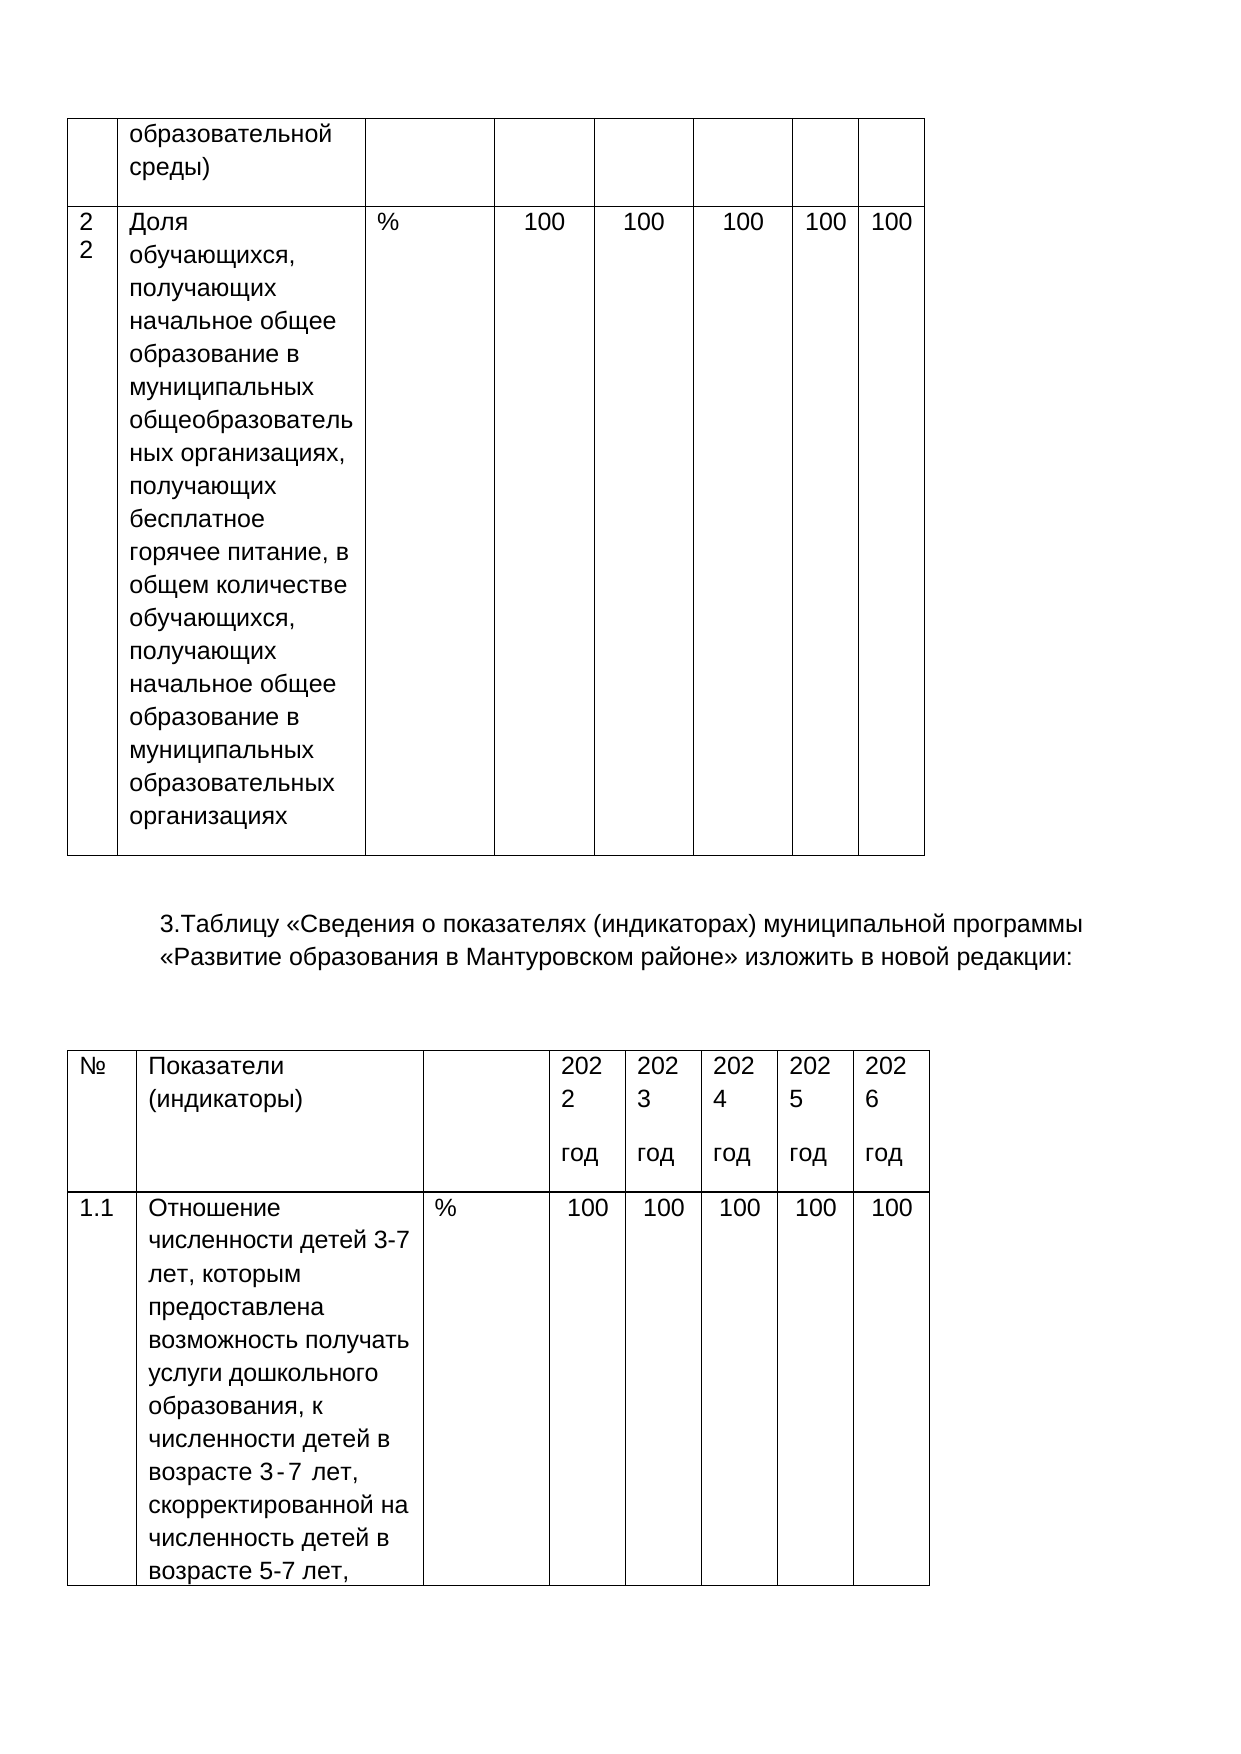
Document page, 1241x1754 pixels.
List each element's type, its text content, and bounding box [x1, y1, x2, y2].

text 3.Таблицу «Сведения о показателях (индикаторах) муниципальной программы «Развитие образования в Мантуровском районе» изложить в новой редакции: [159, 909, 1110, 971]
table_cell 100 [626, 1193, 701, 1584]
table_header 2022 год [550, 1051, 625, 1191]
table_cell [118, 119, 365, 206]
table_header 2026 год [854, 1051, 929, 1191]
table_cell 22 [68, 207, 117, 854]
table_cell 1.1 [68, 1193, 136, 1584]
table_cell Доля обучающихся, получающих начальное общее образование в муниципальных общеобразовательных организациях, получающих бесплатное горячее питание, в общем количестве обучающихся, получающих начальное общее образование в муниципальных образовательных организациях [118, 207, 365, 854]
table_cell 100 [859, 207, 924, 854]
table_header № [68, 1051, 136, 1191]
table_header 2024 год [702, 1051, 777, 1191]
table_header [424, 1051, 549, 1191]
table_cell - [793, 119, 858, 206]
table_cell 100 [702, 1193, 777, 1584]
table_cell 100 [778, 1193, 853, 1584]
table_header 2023 год [626, 1051, 701, 1191]
table_header Показатели (индикаторы) [137, 1051, 423, 1191]
table_cell 100 [793, 207, 858, 854]
table_cell - [495, 119, 594, 206]
table_cell - [859, 119, 924, 206]
table_header 2025 год [778, 1051, 853, 1191]
table_cell 100 [694, 207, 792, 854]
table_cell - [366, 119, 494, 206]
table_cell 21 [68, 119, 117, 206]
table_cell 1 [694, 119, 792, 206]
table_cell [137, 1193, 423, 1584]
table_cell 100 [854, 1193, 929, 1584]
table_cell - [595, 119, 693, 206]
table_cell 100 [550, 1193, 625, 1584]
table_cell 100 [595, 207, 693, 854]
table_cell 100 [495, 207, 594, 854]
table_cell % [366, 207, 494, 854]
table_cell % [424, 1193, 549, 1584]
